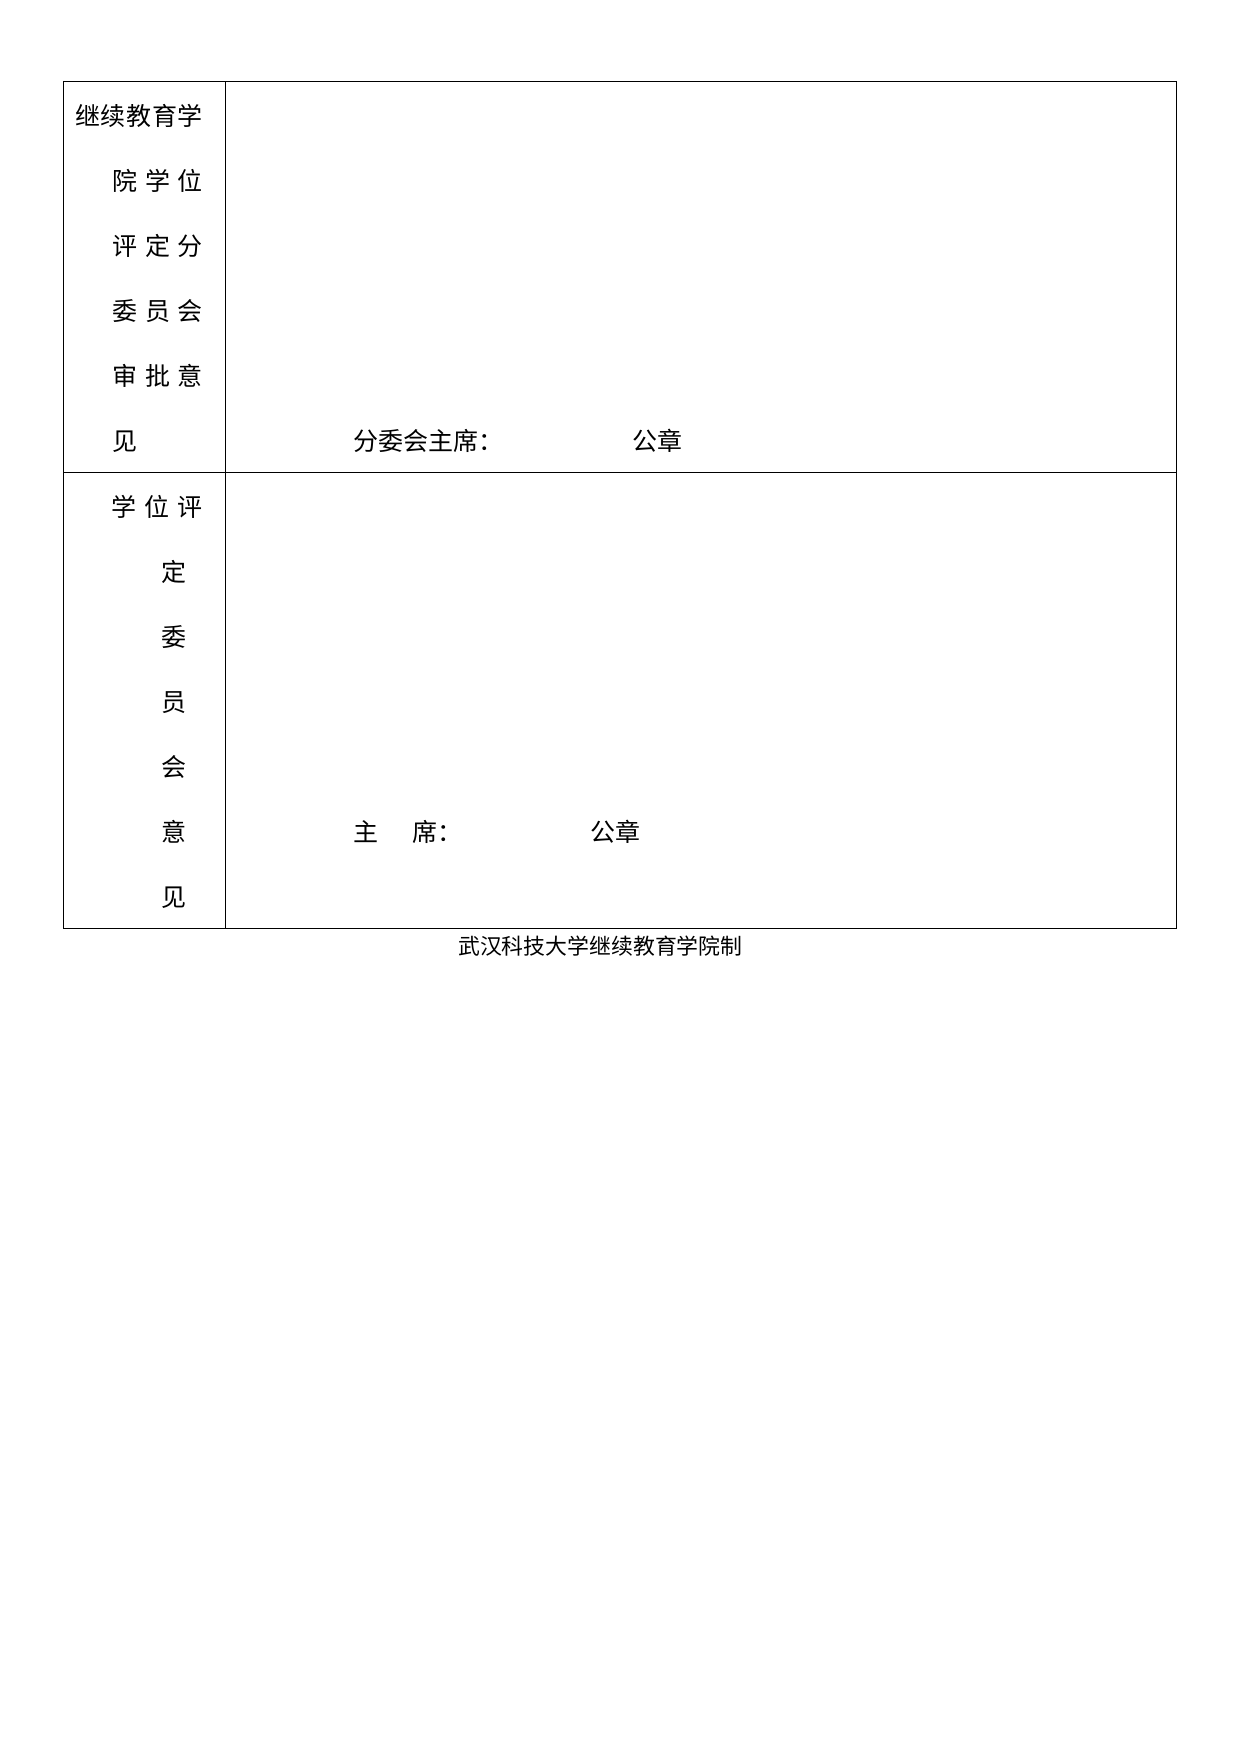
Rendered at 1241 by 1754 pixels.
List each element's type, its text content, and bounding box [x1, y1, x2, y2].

table_cell 主 席： 公章 [226, 473, 1176, 928]
text 武汉科技大学继续教育学院制 [75, 929, 1165, 961]
table_cell 继续教育学院学位评定分委员会审批意见 [64, 82, 225, 472]
table_cell 学位评定委员会意见 [64, 473, 225, 928]
table_cell 分委会主席： 公章 [226, 82, 1176, 472]
